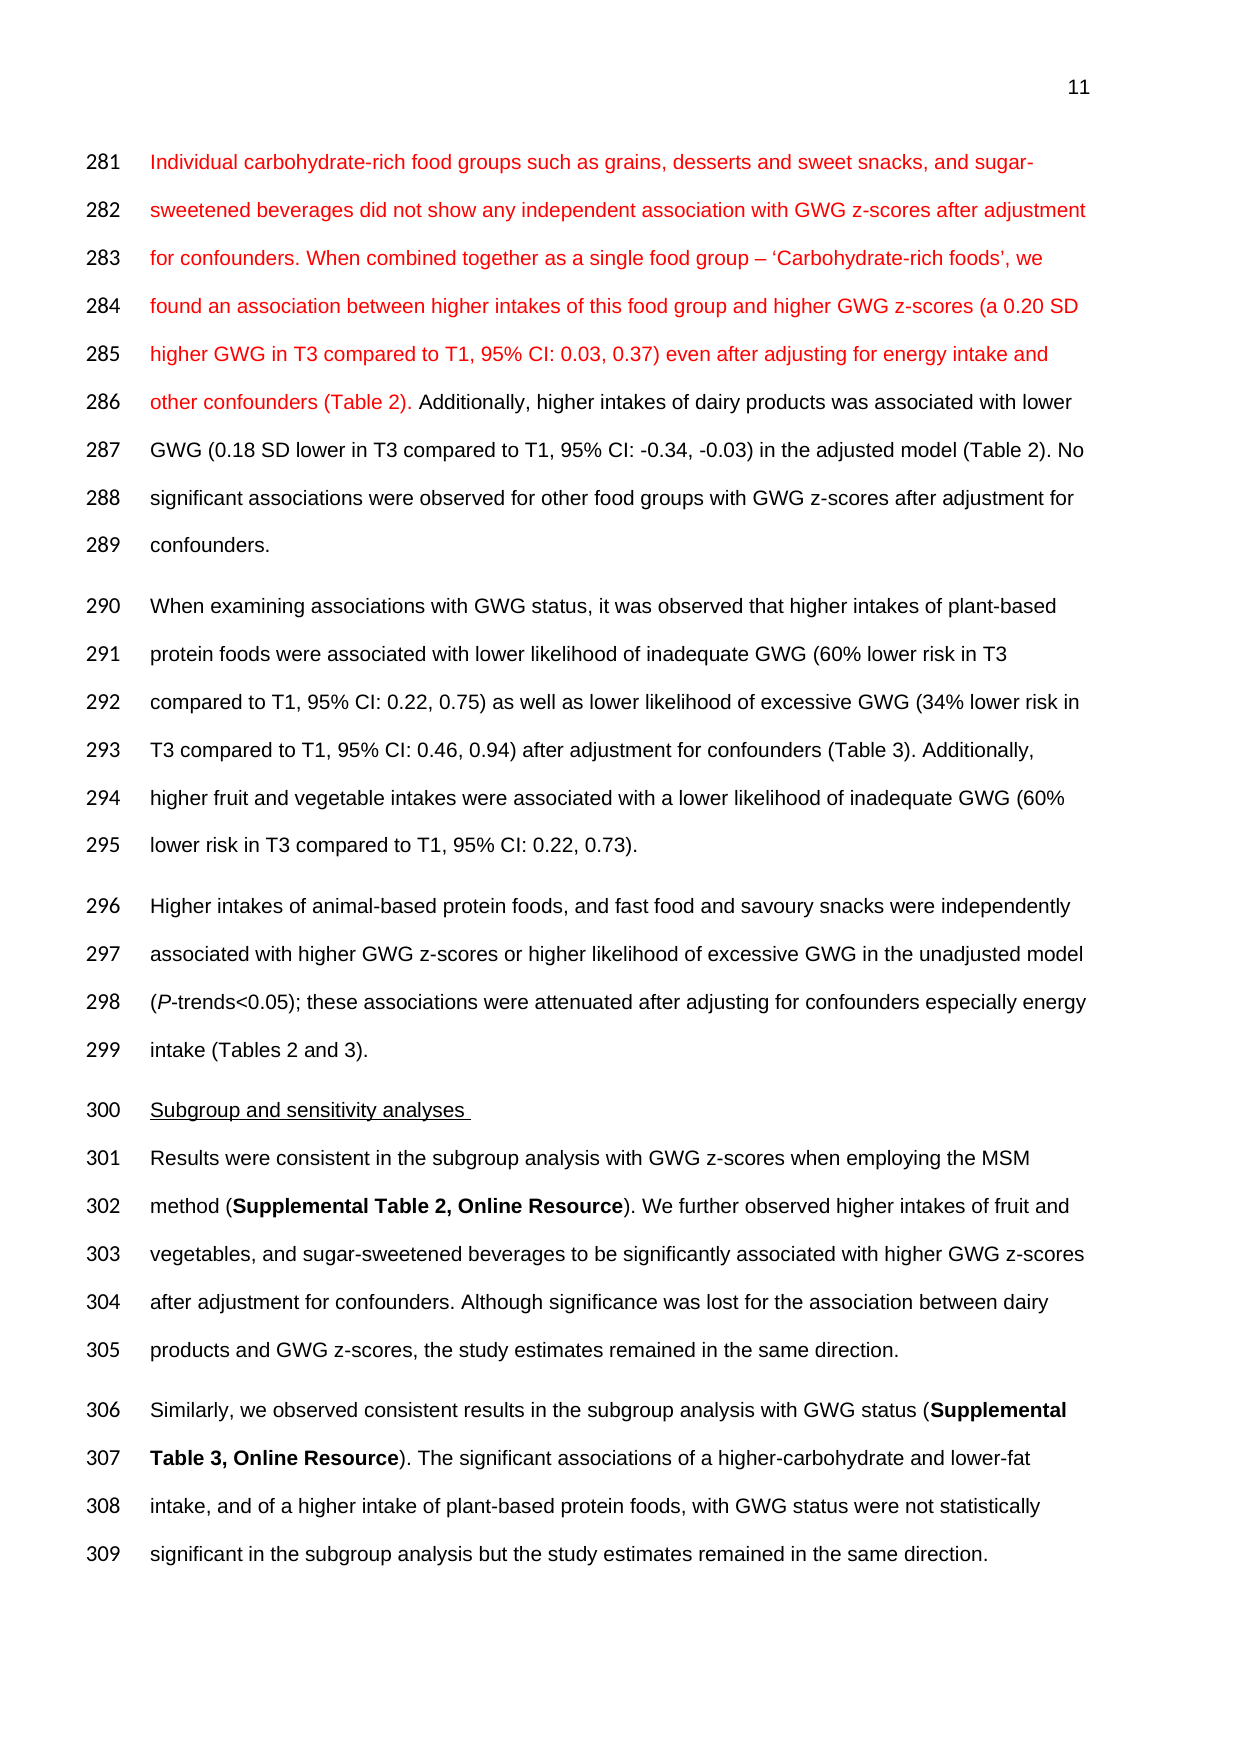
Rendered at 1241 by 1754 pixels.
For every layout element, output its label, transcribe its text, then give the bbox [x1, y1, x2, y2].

text Individual carbohydrate-rich food groups such as grains, desserts and sweet snacks, and sugar-sweetened beverages did not show any independent association with GWG z-scores after adjustment for confounders. When combined together as a single food group – ‘Carbohydrate-rich foods’, we found an association between higher intakes of this food group and higher GWG z-scores (a 0.20 SD higher GWG in T3 compared to T1, 95% CI: 0.03, 0.37) even after adjusting for energy intake and other confounders (Table 2). Additionally, higher intakes of dairy products was associated with lower GWG (0.18 SD lower in T3 compared to T1, 95% CI: -0.34, -0.03) in the adjusted model (Table 2). No significant associations were observed for other food groups with GWG z-scores after adjustment for confounders. [150, 150, 1090, 557]
text When examining associations with GWG status, it was observed that higher intakes of plant-based protein foods were associated with lower likelihood of inadequate GWG (60% lower risk in T3 compared to T1, 95% CI: 0.22, 0.75) as well as lower likelihood of excessive GWG (34% lower risk in T3 compared to T1, 95% CI: 0.46, 0.94) after adjustment for confounders (Table 3). Additionally, higher fruit and vegetable intakes were associated with a lower likelihood of inadequate GWG (60% lower risk in T3 compared to T1, 95% CI: 0.22, 0.73). [150, 594, 1090, 857]
text Subgroup and sensitivity analyses [150, 1098, 1090, 1122]
text Similarly, we observed consistent results in the subgroup analysis with GWG status (Supplemental Table 3, Online Resource). The significant associations of a higher-carbohydrate and lower-fat intake, and of a higher intake of plant-based protein foods, with GWG status were not statistically significant in the subgroup analysis but the study estimates remained in the same direction. [150, 1398, 1090, 1566]
text Results were consistent in the subgroup analysis with GWG z-scores when employing the MSM method (Supplemental Table 2, Online Resource). We further observed higher intakes of fruit and vegetables, and sugar-sweetened beverages to be significantly associated with higher GWG z-scores after adjustment for confounders. Although significance was lost for the association between dairy products and GWG z-scores, the study estimates remained in the same direction. [150, 1146, 1090, 1361]
text Higher intakes of animal-based protein foods, and fast food and savoury snacks were independently associated with higher GWG z-scores or higher likelihood of excessive GWG in the unadjusted model (P-trends<0.05); these associations were attenuated after adjusting for confounders especially energy intake (Tables 2 and 3). [150, 894, 1090, 1061]
